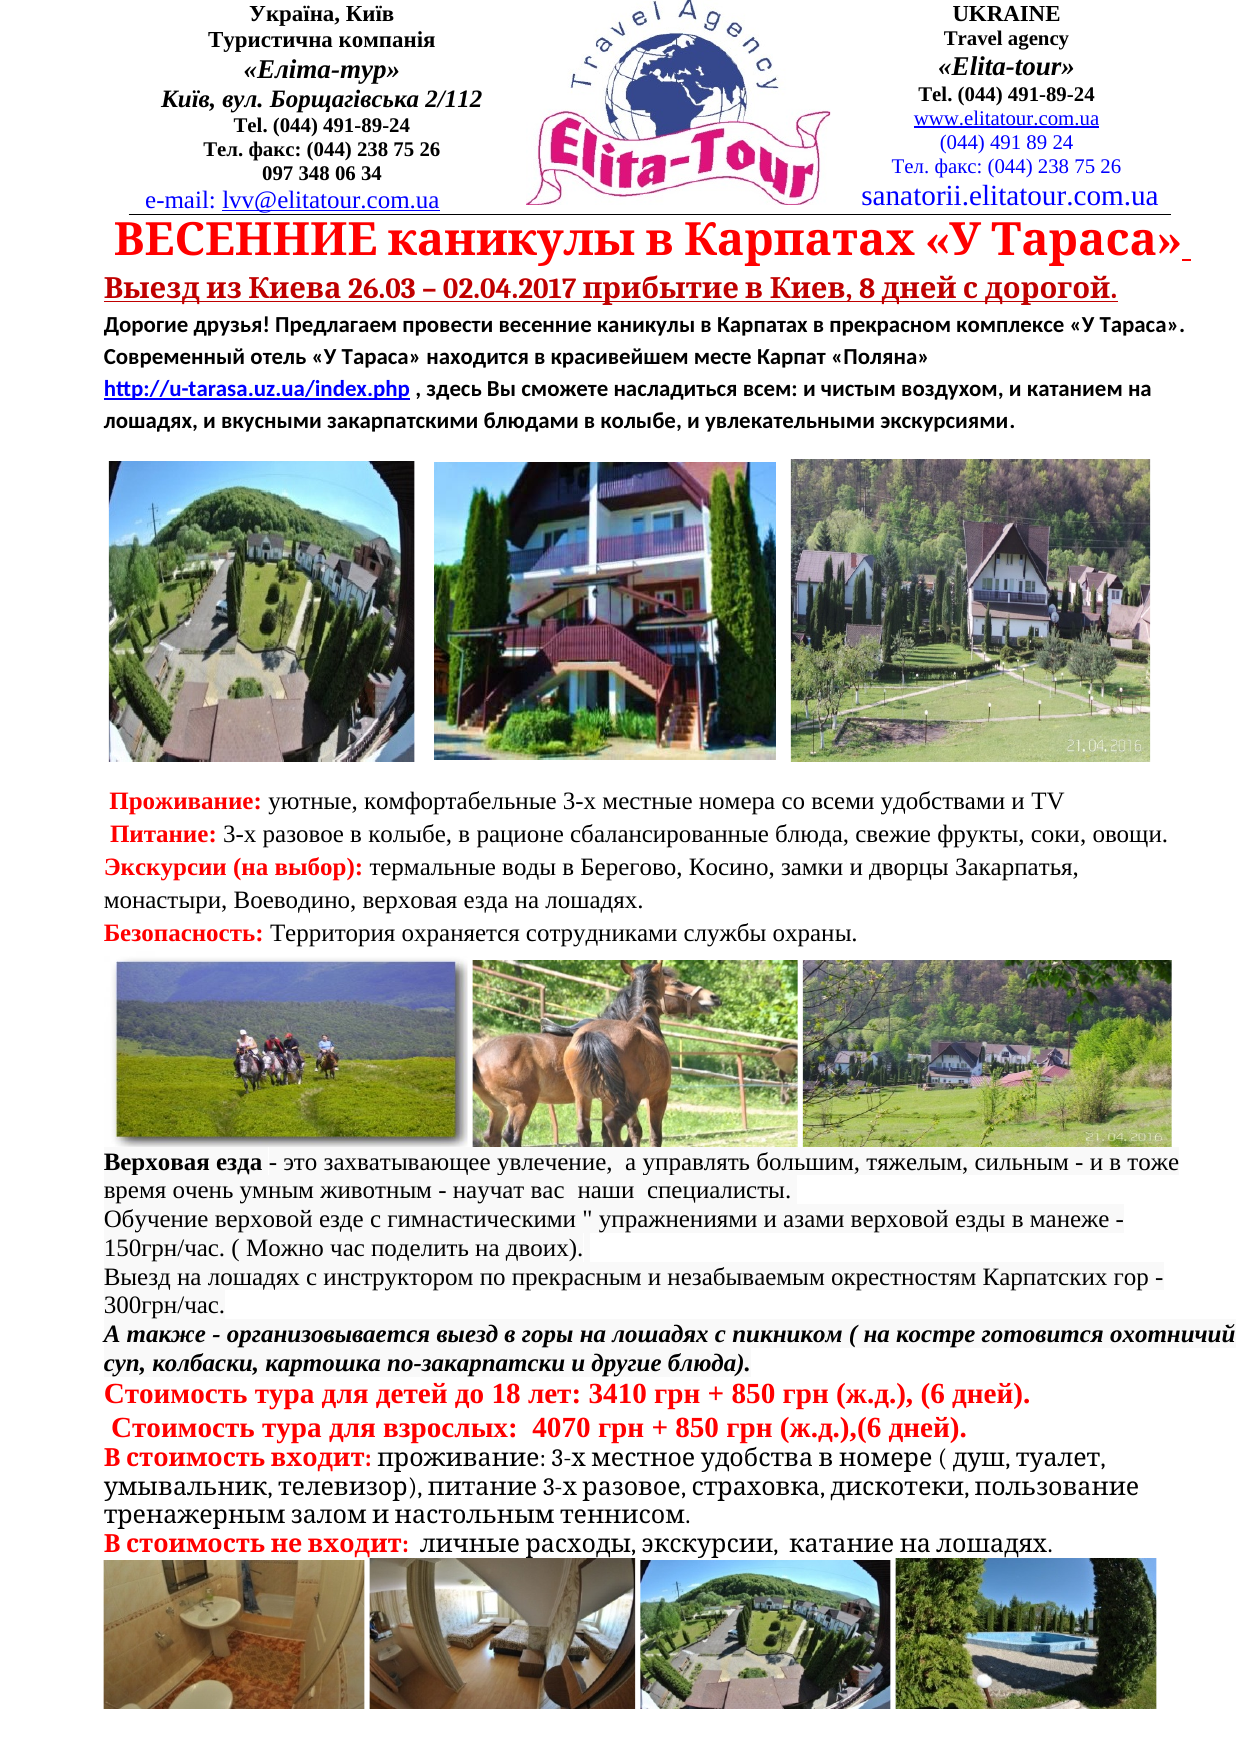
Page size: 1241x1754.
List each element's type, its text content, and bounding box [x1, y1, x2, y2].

picture [640, 1560, 891, 1709]
picture [434, 462, 776, 760]
text В стоимость не входит: личные расходы, экскурсии, катание на лошадях. [103, 1530, 1196, 1559]
picture [103, 951, 468, 1147]
picture [108, 461, 415, 762]
picture [526, 0, 831, 205]
picture [802, 960, 1172, 1147]
picture [369, 1558, 636, 1709]
picture [790, 459, 1150, 762]
text Верховая езда - это захватывающее увлечение, а управлять большим, тяжелым, сильным - и в тоже время очень умным животным - научат вас наши специалисты. Обучение верховой езде с гимнастическими " упражнениями и азами верховой езды в манеже - 150грн/час. ( Можно час поделить на двоих). Выезд на лошадях с инструктором по прекрасным и незабываемым окрестностям Карпатских гор - 300грн/час. [225, 1147, 1196, 1319]
text А также - организовывается выезд в горы на лошадях с пикником ( на костре готовится охотничий суп, колбаски, картошка по-закарпатски и другие блюда). [751, 1319, 1240, 1377]
text ВЕСЕННИЕ каникулы в Карпатах «У Тараса» Выезд из Киева 26.03 – 02.04.2017 прибытие в Киев, 8 дней с дорогой. Дорогие друзья! Предлагаем провести весенние каникулы в Карпатах в прекрасном комплексе «У Тараса». Современный отель «У Тараса» находится в красивейшем месте Карпат «Поляна» http://u-tarasa.uz.ua/index.php , здесь Вы сможете насладиться всем: и чистым воздухом, и катанием на лошадях, и вкусными закарпатскими блюдами в колыбе, и увлекательными экскурсиями. [103, 214, 1196, 434]
picture [103, 1560, 365, 1709]
text Стоимость тура для детей до 18 лет: 3410 грн + 850 грн (ж.д.), (6 дней). [103, 1377, 1240, 1410]
text Проживание: уютные, комфортабельные 3-х местные номера со всеми удобствами и TV [103, 786, 1196, 815]
table_header [515, 0, 841, 213]
text Стоимость тура для взрослых: 4070 грн + 850 грн (ж.д.),(6 дней). [103, 1410, 1240, 1444]
text В стоимость входит: проживание: 3-х местное удобства в номере ( душ, туалет, умывальник, телевизор), питание 3-х разовое, страховка, дискотеки, пользование тренажерным залом и настольным теннисом. [103, 1444, 1196, 1530]
table_header Україна, Київ Туристична компанія «Еліта-тур» Київ, вул. Борщагівська 2/112 Tel. (044) 491-89-24 Тел. факс: (044) 238 75 26 097 348 06 34 e-mail: lvv@elitatour.com.ua [129, 0, 515, 213]
text Питание: 3-х разовое в колыбе, в рационе сбалансированные блюда, свежие фрукты, соки, овощи. [103, 819, 1196, 848]
picture [895, 1558, 1157, 1709]
text Экскурсии (на выбор): термальные воды в Берегово, Косино, замки и дворцы Закарпатья, монастыри, Воеводино, верховая езда на лошадях. [103, 852, 1196, 914]
text Безопасность: Территория охраняется сотрудниками службы охраны. [103, 918, 1196, 947]
picture [472, 960, 798, 1147]
table_header Travel agency «Elitа-tоur» Tel. (044) 491-89-24 www.elitatour.com.ua (044) 491 89 24 Тел. факс: (044) 238 75 26 sanatorii.elitatour.com.ua [841, 0, 1171, 213]
